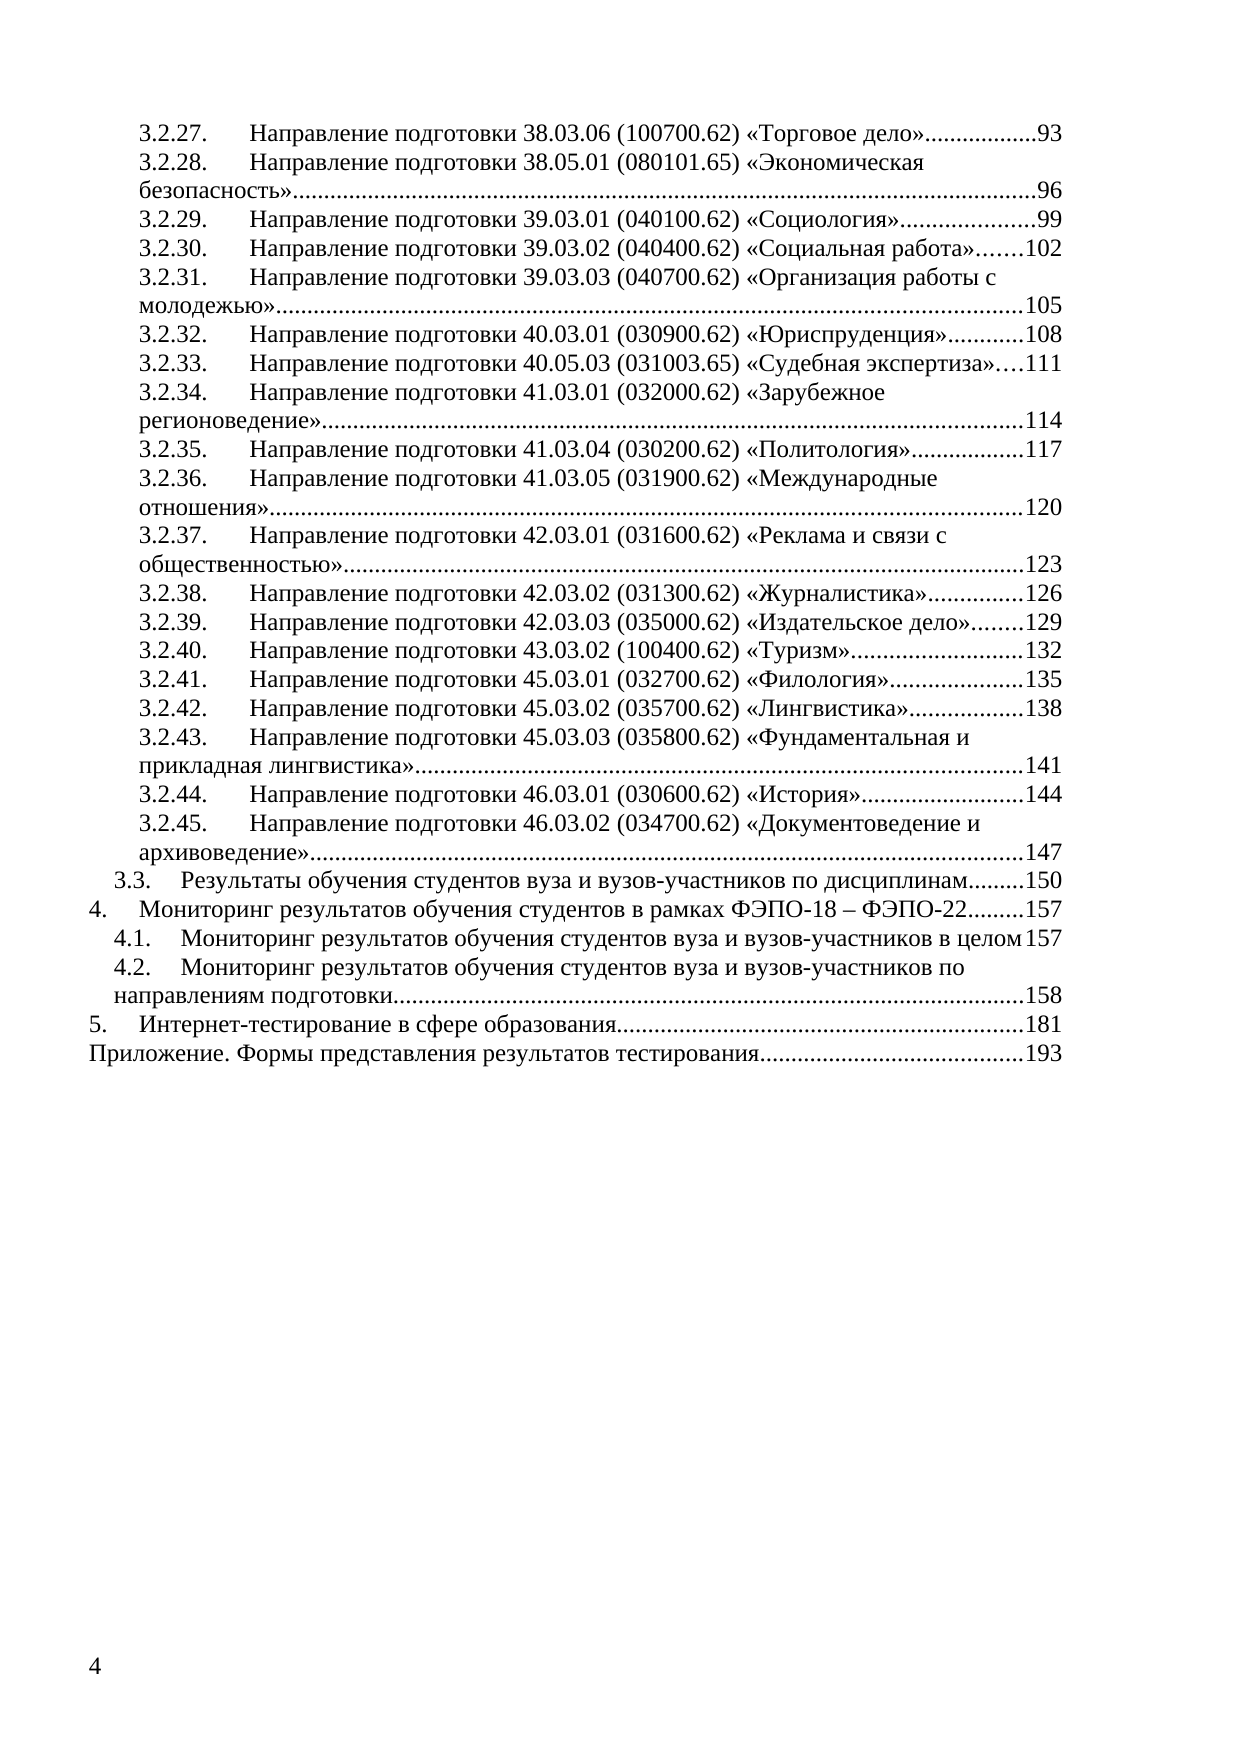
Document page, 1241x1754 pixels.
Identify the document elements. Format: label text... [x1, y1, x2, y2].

text 4.1. Мониторинг результатов обучения студентов вуза и вузов-участников в целом 157 [114, 923, 1063, 952]
text 3.2.39. Направление подготовки 42.03.03 (035000.62) «Издательское дело» 129 [139, 607, 1063, 636]
text 3.2.35. Направление подготовки 41.03.04 (030200.62) «Политология» 117 [139, 434, 1063, 463]
text 3.3. Результаты обучения студентов вуза и вузов-участников по дисциплинам 150 [114, 866, 1063, 894]
text 3.2.44. Направление подготовки 46.03.01 (030600.62) «История» 144 [139, 779, 1063, 808]
text 3.2.28. Направление подготовки 38.05.01 (080101.65) «Экономическая безопасность» 96 [139, 147, 1063, 204]
text 3.2.30. Направление подготовки 39.03.02 (040400.62) «Социальная работа» 102 [139, 233, 1063, 262]
text 3.2.31. Направление подготовки 39.03.03 (040700.62) «Организация работы с молодежью» 105 [139, 262, 1063, 319]
text 3.2.40. Направление подготовки 43.03.02 (100400.62) «Туризм» 132 [139, 636, 1063, 664]
text 3.2.42. Направление подготовки 45.03.02 (035700.62) «Лингвистика» 138 [139, 693, 1063, 722]
text 3.2.45. Направление подготовки 46.03.02 (034700.62) «Документоведение и архивоведение» 147 [139, 808, 1063, 866]
text 3.2.29. Направление подготовки 39.03.01 (040100.62) «Социология» 99 [139, 204, 1063, 233]
text 3.2.43. Направление подготовки 45.03.03 (035800.62) «Фундаментальная и прикладная лингвистика» 141 [139, 722, 1063, 779]
text 5. Интернет-тестирование в сфере образования 181 [89, 1009, 1063, 1038]
text 3.2.33. Направление подготовки 40.05.03 (031003.65) «Судебная экспертиза» 111 [139, 348, 1063, 377]
text Приложение. Формы представления результатов тестирования 193 [89, 1038, 1063, 1067]
text 4. Мониторинг результатов обучения студентов в рамках ФЭПО-18 – ФЭПО-22 157 [89, 894, 1063, 923]
text 3.2.27. Направление подготовки 38.03.06 (100700.62) «Торговое дело» 93 [139, 118, 1063, 147]
text 3.2.34. Направление подготовки 41.03.01 (032000.62) «Зарубежное регионоведение» 114 [139, 377, 1063, 434]
text 3.2.41. Направление подготовки 45.03.01 (032700.62) «Филология» 135 [139, 664, 1063, 693]
text 3.2.36. Направление подготовки 41.03.05 (031900.62) «Международные отношения» 120 [139, 463, 1063, 521]
text 4.2. Мониторинг результатов обучения студентов вуза и вузов-участников по направлениям подготовки 158 [114, 952, 1063, 1009]
text 3.2.37. Направление подготовки 42.03.01 (031600.62) «Реклама и связи с общественностью» 123 [139, 521, 1063, 578]
text 3.2.32. Направление подготовки 40.03.01 (030900.62) «Юриспруденция» 108 [139, 319, 1063, 348]
text 3.2.38. Направление подготовки 42.03.02 (031300.62) «Журналистика» 126 [139, 578, 1063, 607]
